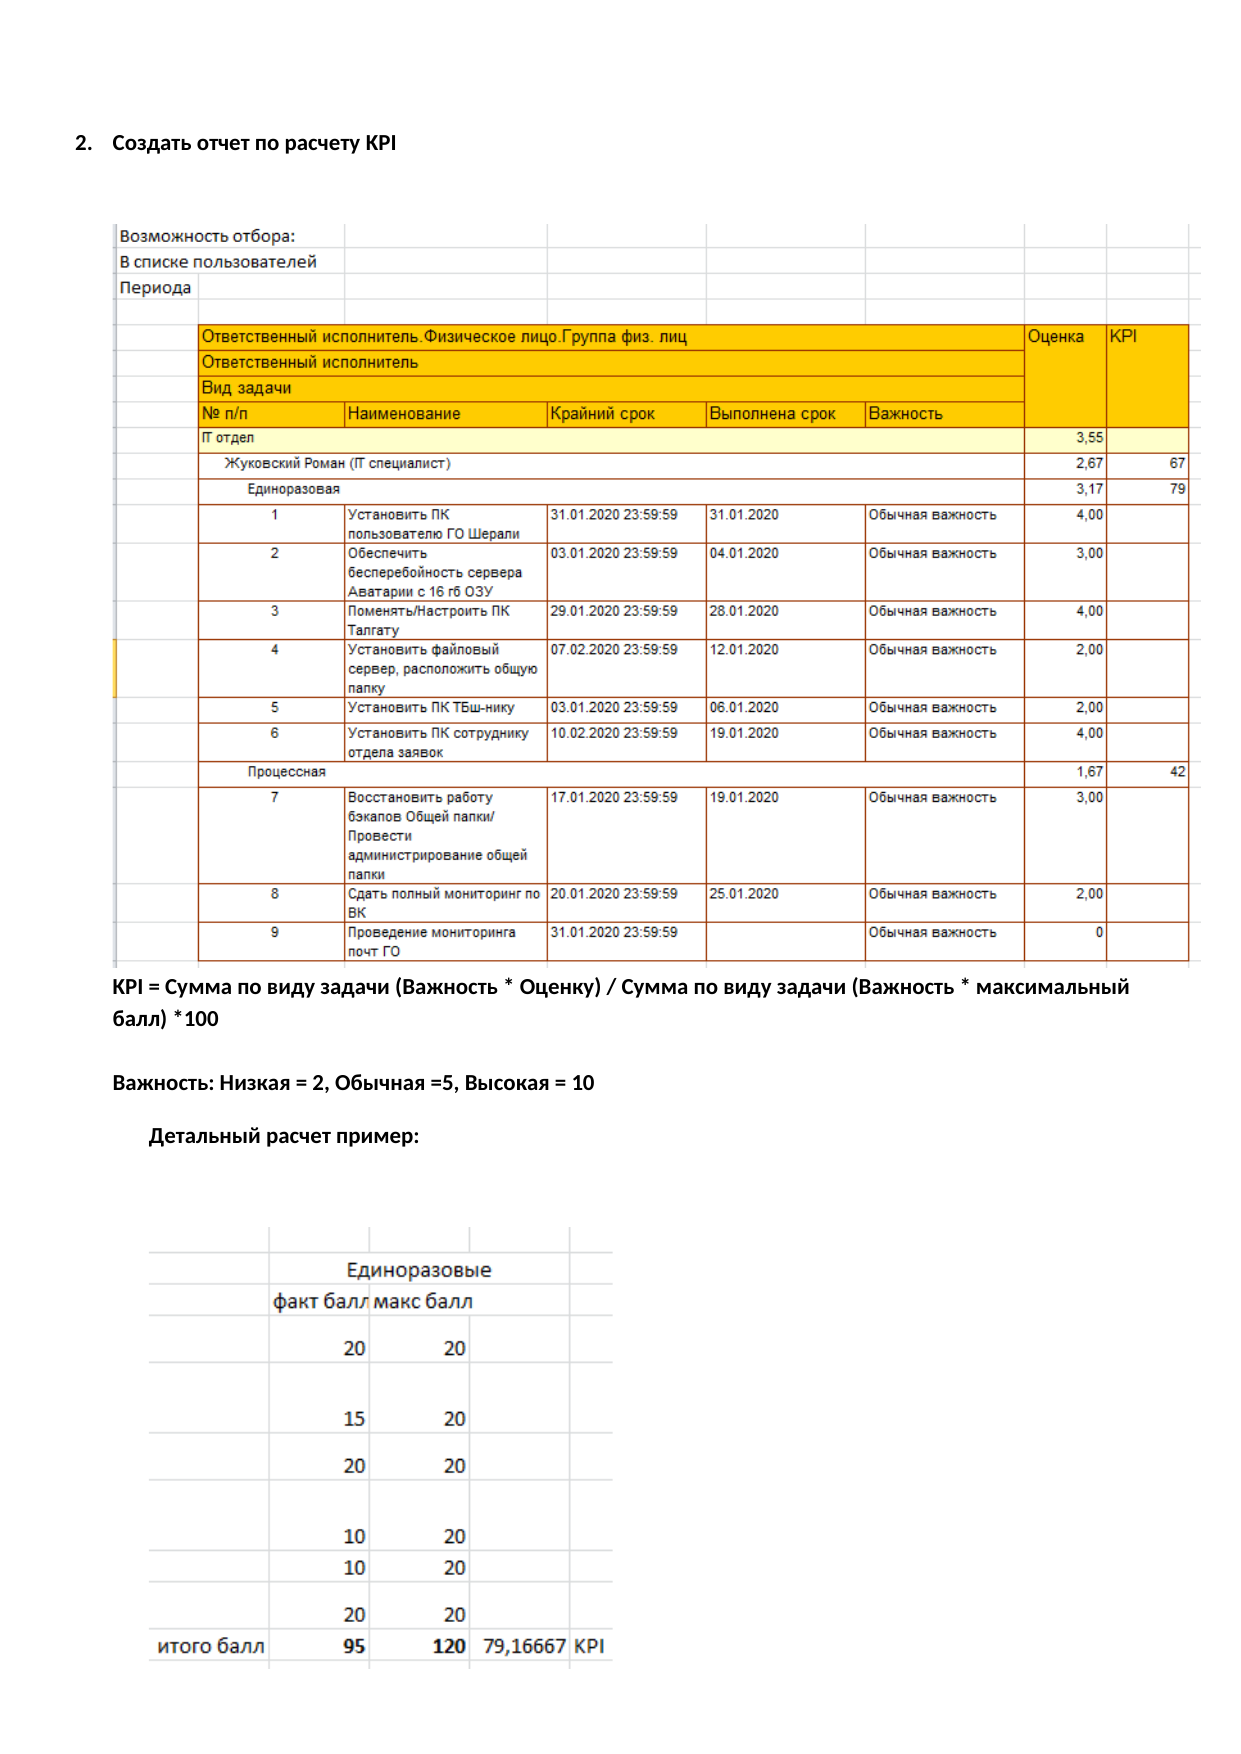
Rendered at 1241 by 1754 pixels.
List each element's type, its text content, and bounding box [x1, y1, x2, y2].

picture [112, 224, 1201, 968]
list Важность: Низкая = 2, Обычная =5, Высокая = 10 [112, 1068, 1165, 1096]
text Детальный расчет пример: [75, 1121, 1165, 1149]
list Создать отчет по расчету KPI [75, 128, 1165, 156]
list KPI = Сумма по виду задачи (Важность * Оценку) / Сумма по виду задачи (Важность * максимальный балл) *100 [112, 972, 1165, 1032]
picture [148, 1227, 613, 1669]
